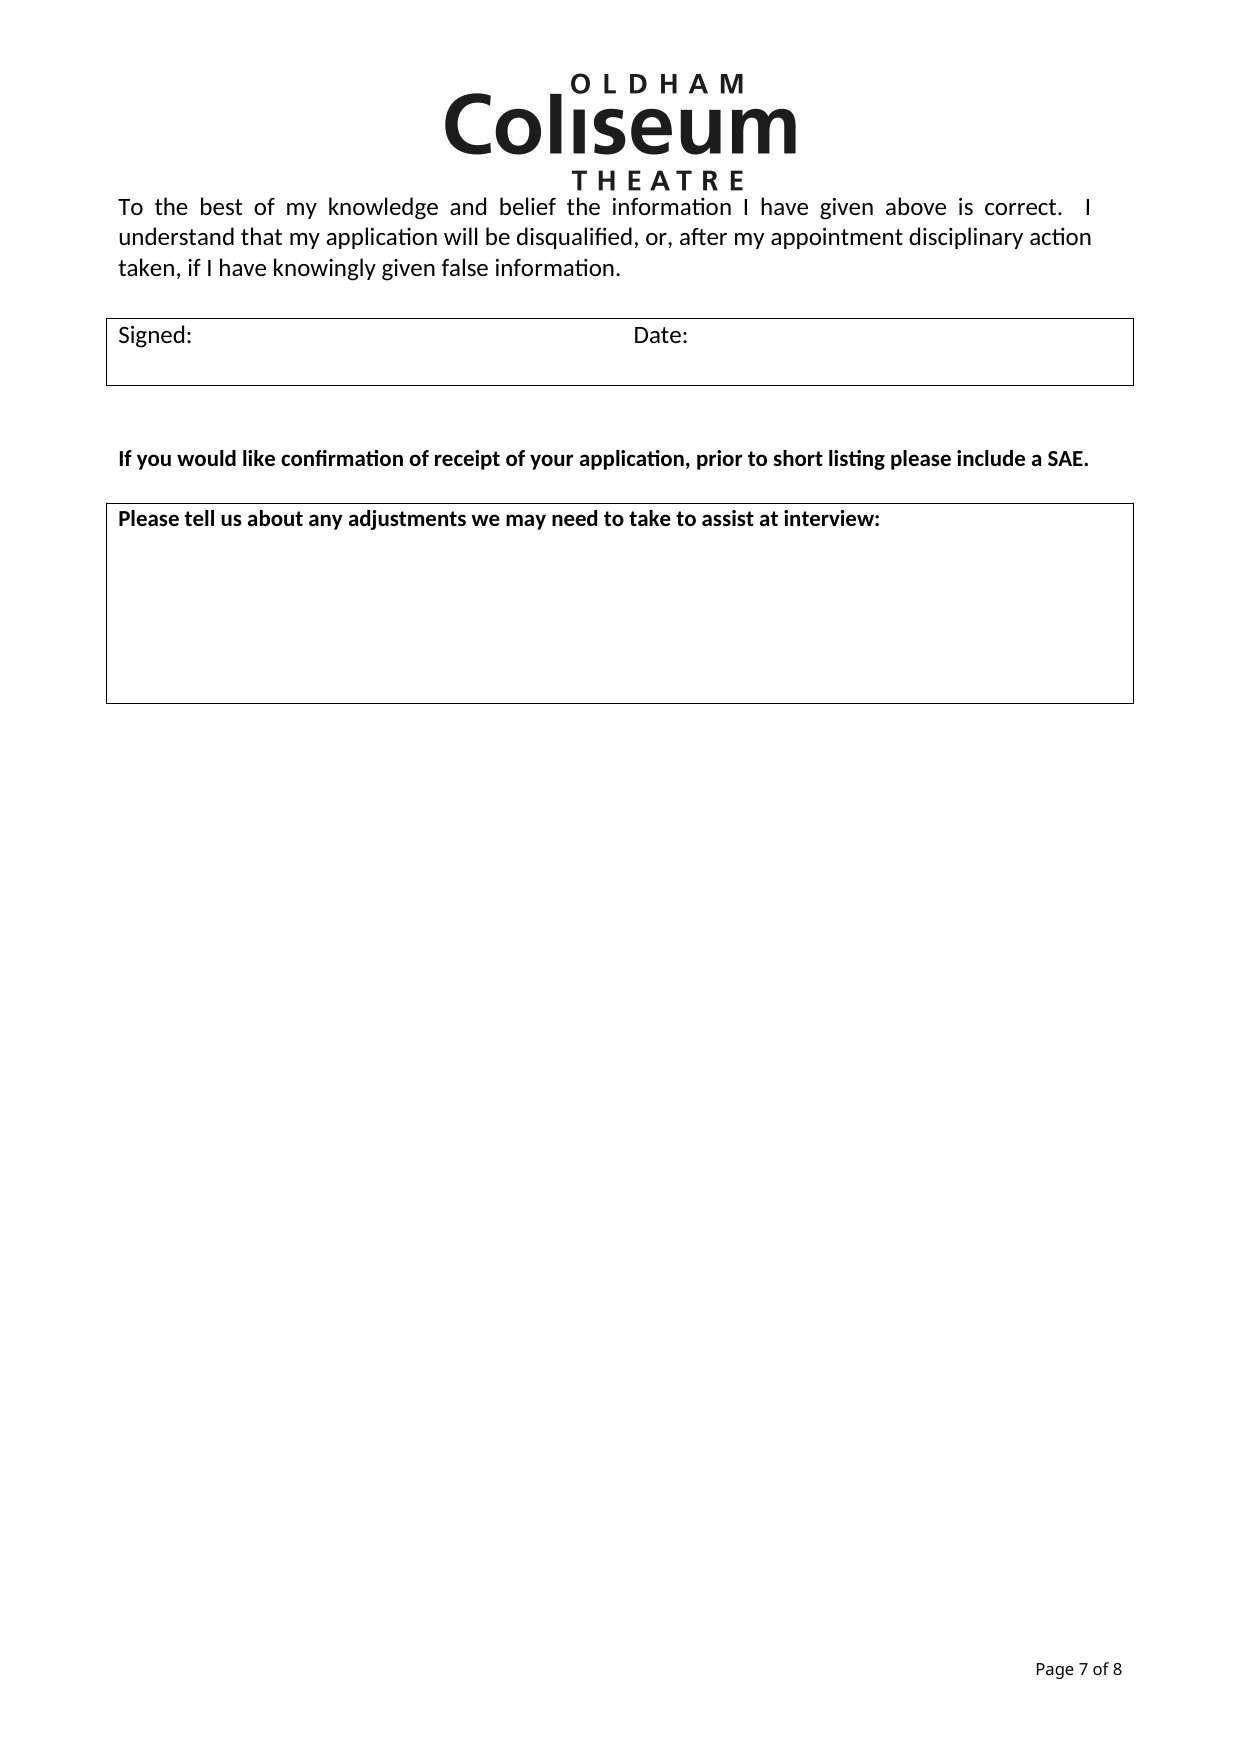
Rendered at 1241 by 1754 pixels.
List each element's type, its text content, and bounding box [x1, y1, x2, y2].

text If you would like confirmation of receipt of your application, prior to short listing please include a SAE. [118, 444, 1122, 472]
text To the best of my knowledge and belief the information I have given above is correct. I understand that my application will be disqualified, or, after my appointment disciplinary action taken, if I have knowingly given false information. [118, 191, 1093, 282]
table_header Signed: Date: [107, 319, 1133, 384]
table_header Please tell us about any adjustments we may need to take to assist at interview: [107, 504, 1133, 702]
picture [443, 73, 797, 191]
